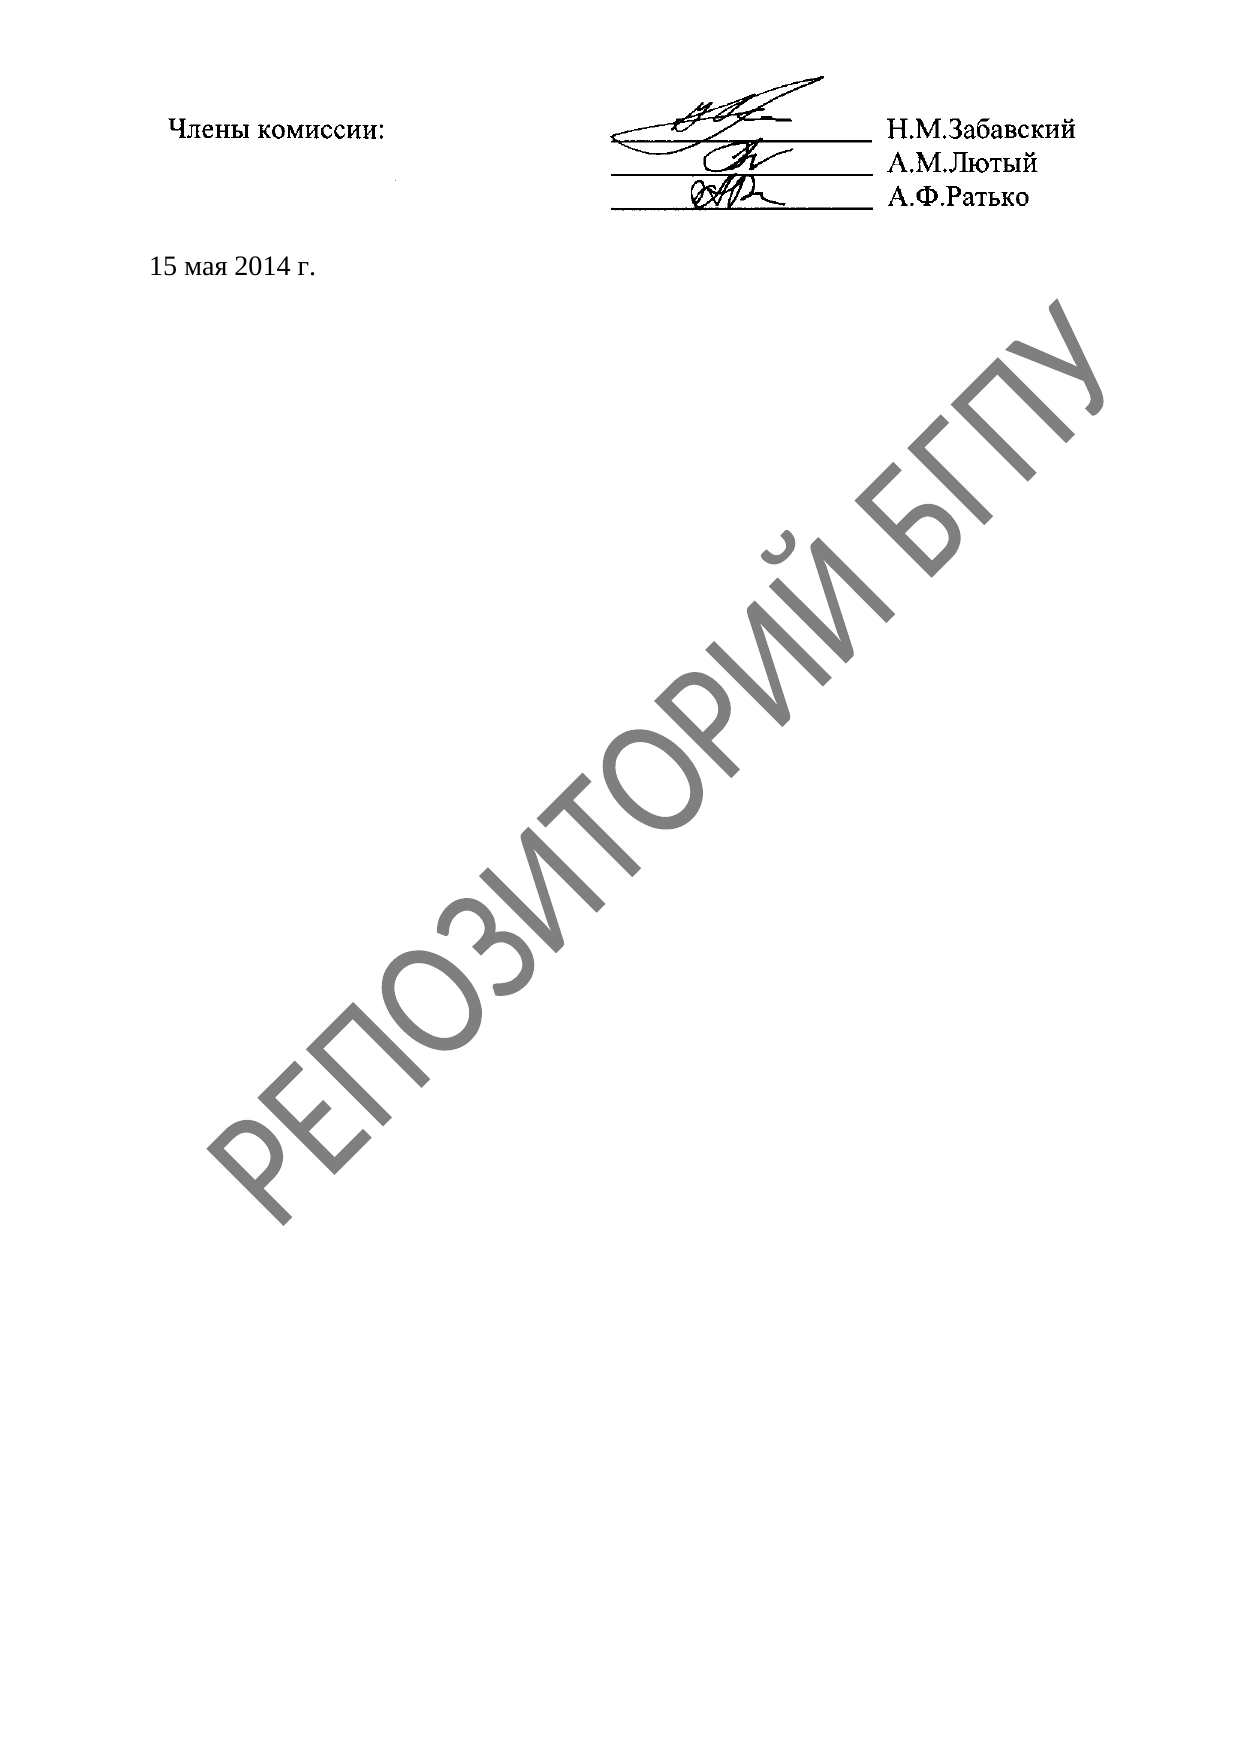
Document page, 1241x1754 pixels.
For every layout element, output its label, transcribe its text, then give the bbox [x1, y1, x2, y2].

picture [149, 63, 1173, 253]
text 15 мая 2014 г. [149, 253, 1173, 281]
